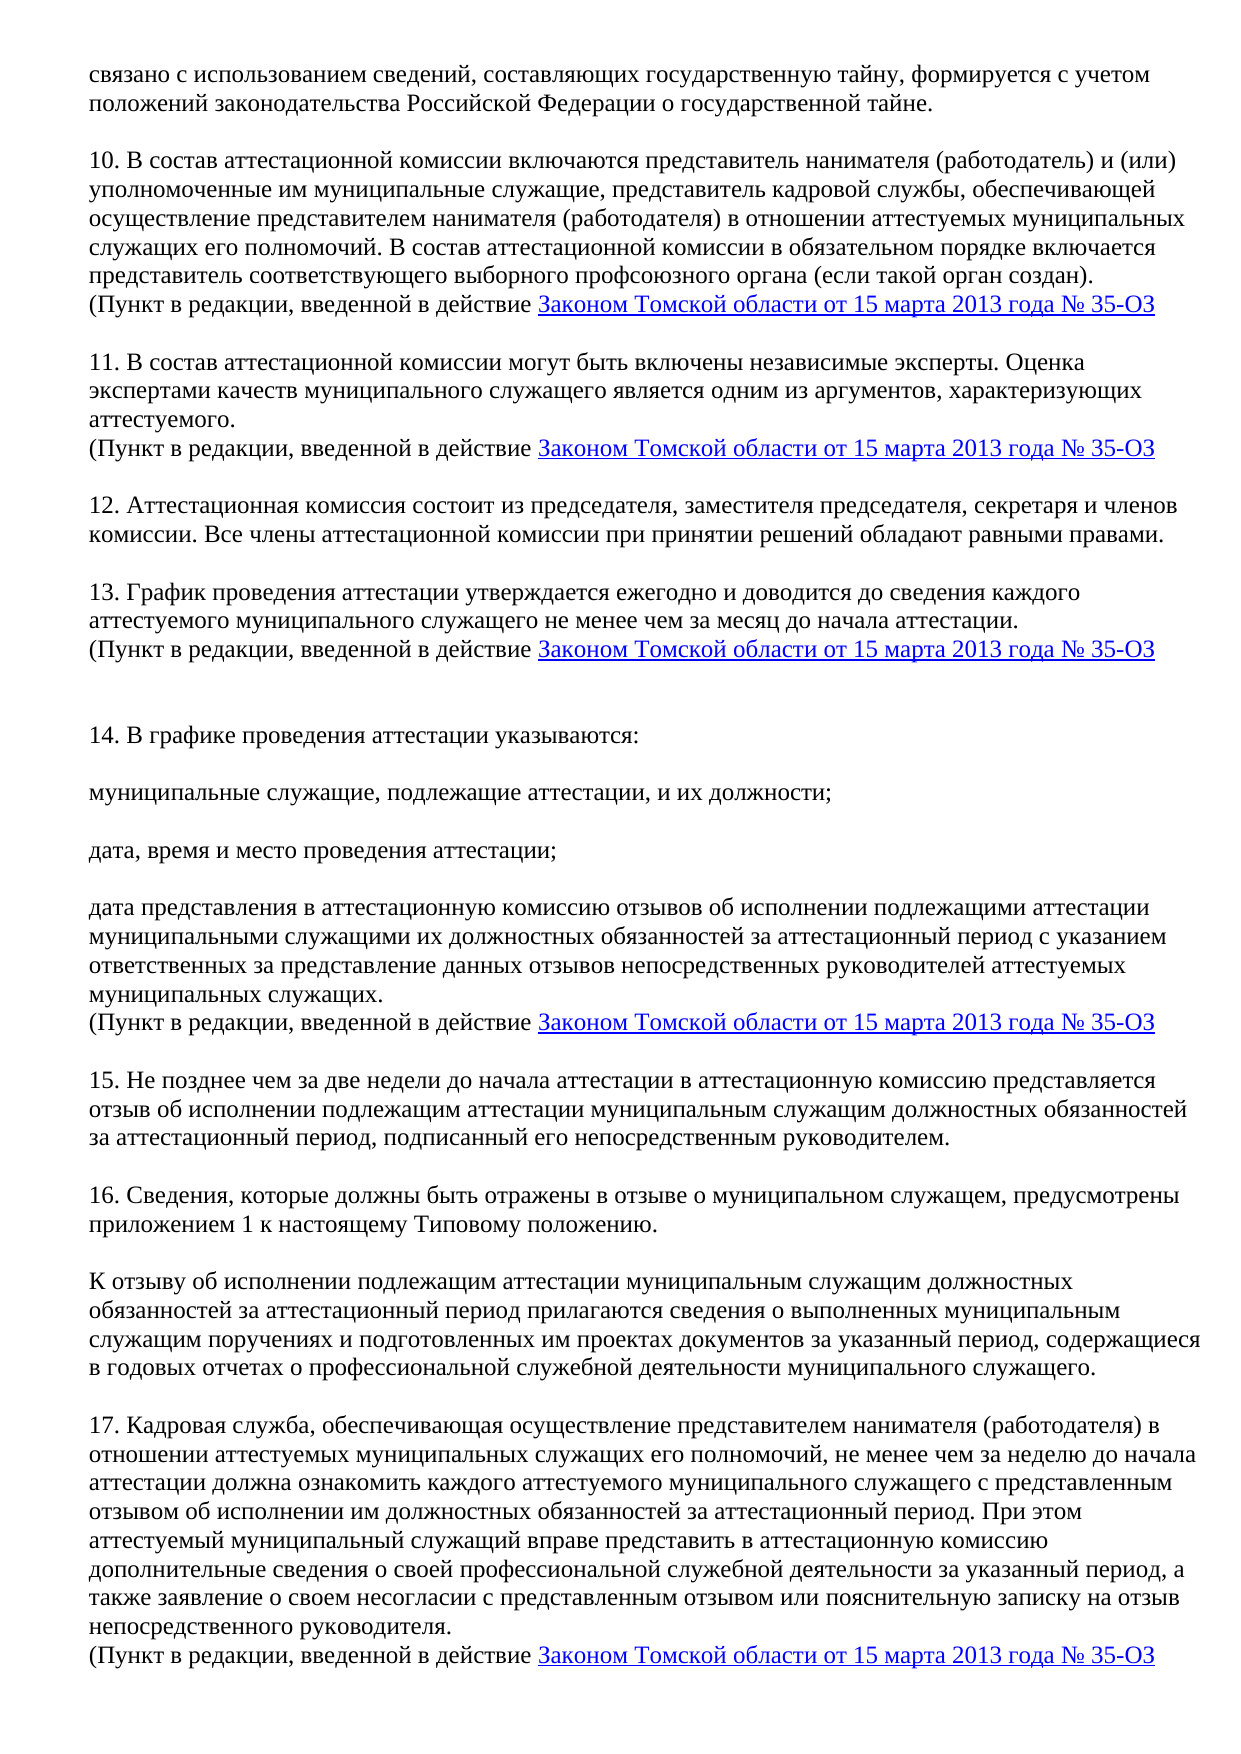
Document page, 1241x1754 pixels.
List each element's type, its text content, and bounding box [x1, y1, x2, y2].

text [89, 59, 1211, 691]
text 14. В графике проведения аттестации указываются: муниципальные служащие, подлежащие аттестации, и их должности; дата, время и место проведения аттестации; дата представления в аттестационную комиссию отзывов об исполнении подлежащими аттестации муниципальными служащими их должностных обязанностей за аттестационный период с указанием ответственных за представление данных отзывов непосредственных руководителей аттестуемых муниципальных служащих. (Пункт в редакции, введенной в действие Законом Томской области от 15 марта 2013 года № 35-ОЗ 15. Не позднее чем за две недели до начала аттестации в аттестационную комиссию представляется отзыв об исполнении подлежащим аттестации муниципальным служащим должностных обязанностей за аттестационный период, подписанный его непосредственным руководителем. 16. Сведения, которые должны быть отражены в отзыве о муниципальном служащем, предусмотрены приложением 1 к настоящему Типовому положению. К отзыву об исполнении подлежащим аттестации муниципальным служащим должностных обязанностей за аттестационный период прилагаются сведения о выполненных муниципальным служащим поручениях и подготовленных им проектах документов за указанный период, содержащиеся в годовых отчетах о профессиональной служебной деятельности муниципального служащего. 17. Кадровая служба, обеспечивающая осуществление представителем нанимателя (работодателя) в отношении аттестуемых муниципальных служащих его полномочий, не менее чем за неделю до начала аттестации должна ознакомить каждого аттестуемого муниципального служащего с представленным отзывом об исполнении им должностных обязанностей за аттестационный период. При этом аттестуемый муниципальный служащий вправе представить в аттестационную комиссию дополнительные сведения о своей профессиональной служебной деятельности за указанный период, а также заявление о своем несогласии с представленным отзывом или пояснительную записку на отзыв непосредственного руководителя. (Пункт в редакции, введенной в действие Законом Томской области от 15 марта 2013 года № 35-ОЗ [89, 720, 1211, 1669]
